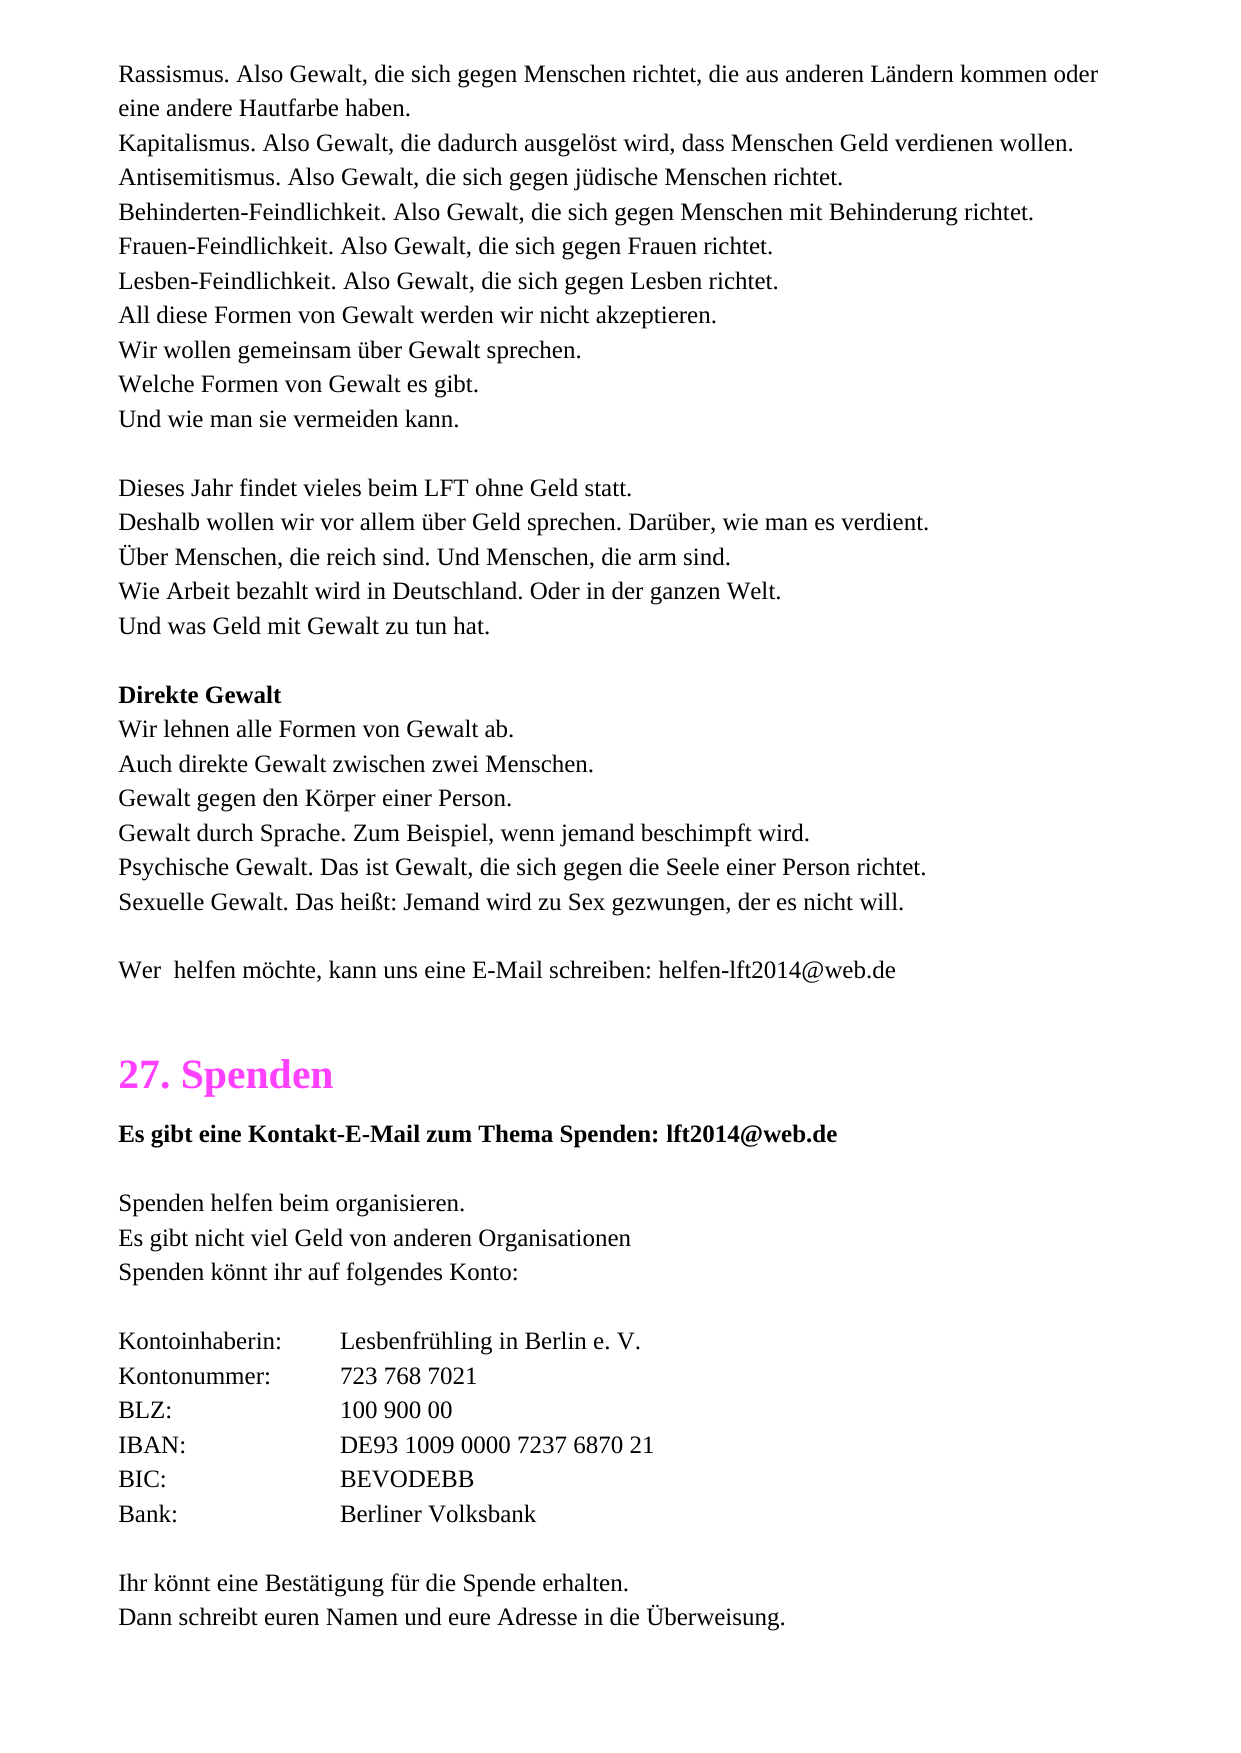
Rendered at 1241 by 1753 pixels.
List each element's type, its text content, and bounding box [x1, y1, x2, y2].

text BIC: BEVODEBB [118, 1464, 1122, 1493]
text Wie Arbeit bezahlt wird in Deutschland. Oder in der ganzen Welt. [118, 576, 1122, 605]
text Deshalb wollen wir vor allem über Geld sprechen. Darüber, wie man es verdient. [118, 507, 1122, 536]
text Kapitalismus. Also Gewalt, die dadurch ausgelöst wird, dass Menschen Geld verdienen wollen. [118, 128, 1122, 157]
text Ihr könnt eine Bestätigung für die Spende erhalten. [118, 1568, 1122, 1596]
text Es gibt nicht viel Geld von anderen Organisationen [118, 1223, 1122, 1252]
subtitle 27. Spenden [118, 1049, 1122, 1097]
text Sexuelle Gewalt. Das heißt: Jemand wird zu Sex gezwungen, der es nicht will. [118, 887, 1122, 915]
text Es gibt eine Kontakt-E-Mail zum Thema Spenden: lft2014@web.de [118, 1119, 1122, 1148]
text Direkte Gewalt [118, 680, 1122, 708]
text Auch direkte Gewalt zwischen zwei Menschen. [118, 749, 1122, 777]
text IBAN: DE93 1009 0000 7237 6870 21 [118, 1430, 1122, 1458]
text Wir lehnen alle Formen von Gewalt ab. [118, 714, 1122, 743]
text Behinderten-Feindlichkeit. Also Gewalt, die sich gegen Menschen mit Behinderung richtet. [118, 197, 1122, 226]
text Und wie man sie vermeiden kann. [118, 404, 1122, 433]
text Frauen-Feindlichkeit. Also Gewalt, die sich gegen Frauen richtet. [118, 231, 1122, 260]
text Bank: Berliner Volksbank [118, 1499, 1122, 1527]
text Psychische Gewalt. Das ist Gewalt, die sich gegen die Seele einer Person richtet. [118, 852, 1122, 881]
text Spenden könnt ihr auf folgendes Konto: [118, 1257, 1122, 1286]
text Dieses Jahr findet vieles beim LFT ohne Geld statt. [118, 473, 1122, 502]
text Dann schreibt euren Namen und eure Adresse in die Überweisung. [118, 1602, 1122, 1631]
text Gewalt durch Sprache. Zum Beispiel, wenn jemand beschimpft wird. [118, 818, 1122, 846]
text Welche Formen von Gewalt es gibt. [118, 369, 1122, 398]
text Und was Geld mit Gewalt zu tun hat. [118, 611, 1122, 639]
text All diese Formen von Gewalt werden wir nicht akzeptieren. [118, 300, 1122, 329]
text Kontoinhaberin: Lesbenfrühling in Berlin e. V. [118, 1326, 1122, 1355]
text Kontonummer: 723 768 7021 [118, 1361, 1122, 1389]
text Gewalt gegen den Körper einer Person. [118, 783, 1122, 812]
text Wer helfen möchte, kann uns eine E-Mail schreiben: helfen-lft2014@web.de [118, 956, 1122, 984]
text Spenden helfen beim organisieren. [118, 1188, 1122, 1217]
text Wir wollen gemeinsam über Gewalt sprechen. [118, 335, 1122, 364]
text Antisemitismus. Also Gewalt, die sich gegen jüdische Menschen richtet. [118, 162, 1122, 191]
text Lesben-Feindlichkeit. Also Gewalt, die sich gegen Lesben richtet. [118, 266, 1122, 295]
text BLZ: 100 900 00 [118, 1395, 1122, 1424]
text Rassismus. Also Gewalt, die sich gegen Menschen richtet, die aus anderen Ländern kommen oder eine andere Hautfarbe haben. [118, 59, 1122, 122]
text Über Menschen, die reich sind. Und Menschen, die arm sind. [118, 542, 1122, 571]
